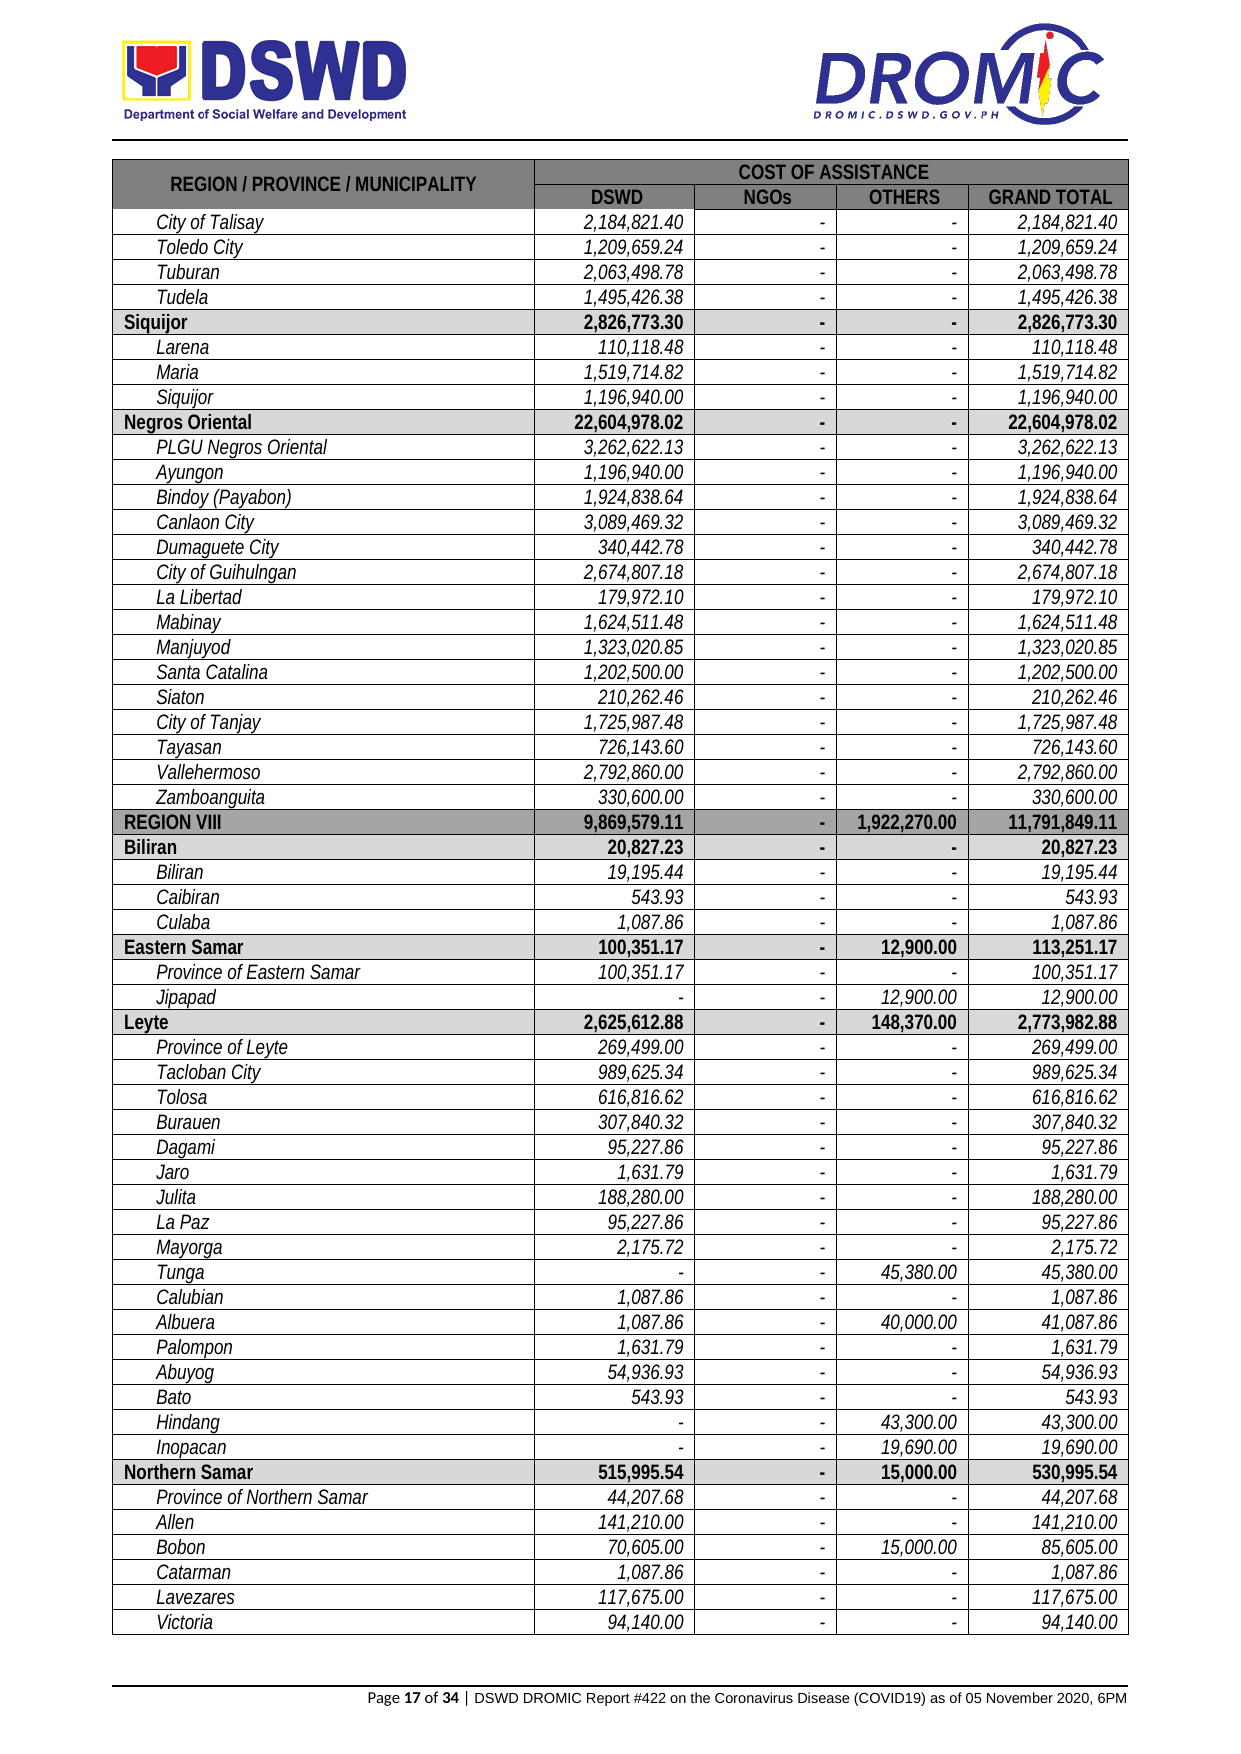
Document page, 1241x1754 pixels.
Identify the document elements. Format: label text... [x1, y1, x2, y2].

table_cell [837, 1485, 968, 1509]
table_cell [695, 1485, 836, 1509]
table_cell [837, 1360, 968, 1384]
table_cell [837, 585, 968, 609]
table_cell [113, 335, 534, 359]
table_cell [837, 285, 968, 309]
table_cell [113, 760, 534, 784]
table_cell NGOs [695, 185, 836, 209]
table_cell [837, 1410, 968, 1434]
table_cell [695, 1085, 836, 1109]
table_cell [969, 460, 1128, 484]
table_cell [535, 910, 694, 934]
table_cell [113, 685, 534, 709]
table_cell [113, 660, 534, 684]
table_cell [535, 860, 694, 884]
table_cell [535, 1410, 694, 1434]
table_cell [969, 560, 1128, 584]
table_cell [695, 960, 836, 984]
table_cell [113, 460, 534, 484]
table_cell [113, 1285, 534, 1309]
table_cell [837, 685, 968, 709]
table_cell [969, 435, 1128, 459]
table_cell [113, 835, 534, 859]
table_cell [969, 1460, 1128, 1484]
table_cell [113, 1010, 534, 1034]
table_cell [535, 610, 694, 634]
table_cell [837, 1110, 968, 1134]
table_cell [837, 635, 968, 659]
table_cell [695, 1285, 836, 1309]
picture [781, 23, 1133, 125]
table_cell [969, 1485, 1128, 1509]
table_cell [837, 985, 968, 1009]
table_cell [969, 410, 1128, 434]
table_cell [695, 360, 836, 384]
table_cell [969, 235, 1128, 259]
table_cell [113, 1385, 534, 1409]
table_cell DSWD [535, 185, 694, 209]
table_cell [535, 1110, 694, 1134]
table_cell OTHERS [837, 185, 968, 209]
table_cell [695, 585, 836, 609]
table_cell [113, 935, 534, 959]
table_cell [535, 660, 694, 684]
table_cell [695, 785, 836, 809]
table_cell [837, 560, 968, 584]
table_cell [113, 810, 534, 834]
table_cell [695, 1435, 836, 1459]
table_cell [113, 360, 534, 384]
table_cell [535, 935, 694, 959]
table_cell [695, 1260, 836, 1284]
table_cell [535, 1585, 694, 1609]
table_cell GRAND TOTAL [969, 185, 1128, 209]
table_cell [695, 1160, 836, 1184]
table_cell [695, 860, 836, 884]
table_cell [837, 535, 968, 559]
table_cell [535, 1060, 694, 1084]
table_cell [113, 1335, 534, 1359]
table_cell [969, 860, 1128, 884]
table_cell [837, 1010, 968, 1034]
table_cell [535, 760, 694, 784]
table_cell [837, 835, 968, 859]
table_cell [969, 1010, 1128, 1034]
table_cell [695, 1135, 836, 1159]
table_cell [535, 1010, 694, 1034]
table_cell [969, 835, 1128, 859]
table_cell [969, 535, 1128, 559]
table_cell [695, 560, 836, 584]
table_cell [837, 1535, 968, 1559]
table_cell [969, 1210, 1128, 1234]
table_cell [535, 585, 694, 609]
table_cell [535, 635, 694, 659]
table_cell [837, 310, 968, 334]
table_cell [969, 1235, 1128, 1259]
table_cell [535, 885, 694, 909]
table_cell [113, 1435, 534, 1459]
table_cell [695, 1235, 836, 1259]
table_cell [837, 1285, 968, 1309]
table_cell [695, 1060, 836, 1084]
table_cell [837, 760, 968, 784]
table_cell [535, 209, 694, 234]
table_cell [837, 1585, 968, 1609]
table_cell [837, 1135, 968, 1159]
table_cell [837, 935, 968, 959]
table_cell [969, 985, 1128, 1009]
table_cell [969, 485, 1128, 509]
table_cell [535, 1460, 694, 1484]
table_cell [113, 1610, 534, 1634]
table_header REGION / PROVINCE / MUNICIPALITY [113, 160, 534, 209]
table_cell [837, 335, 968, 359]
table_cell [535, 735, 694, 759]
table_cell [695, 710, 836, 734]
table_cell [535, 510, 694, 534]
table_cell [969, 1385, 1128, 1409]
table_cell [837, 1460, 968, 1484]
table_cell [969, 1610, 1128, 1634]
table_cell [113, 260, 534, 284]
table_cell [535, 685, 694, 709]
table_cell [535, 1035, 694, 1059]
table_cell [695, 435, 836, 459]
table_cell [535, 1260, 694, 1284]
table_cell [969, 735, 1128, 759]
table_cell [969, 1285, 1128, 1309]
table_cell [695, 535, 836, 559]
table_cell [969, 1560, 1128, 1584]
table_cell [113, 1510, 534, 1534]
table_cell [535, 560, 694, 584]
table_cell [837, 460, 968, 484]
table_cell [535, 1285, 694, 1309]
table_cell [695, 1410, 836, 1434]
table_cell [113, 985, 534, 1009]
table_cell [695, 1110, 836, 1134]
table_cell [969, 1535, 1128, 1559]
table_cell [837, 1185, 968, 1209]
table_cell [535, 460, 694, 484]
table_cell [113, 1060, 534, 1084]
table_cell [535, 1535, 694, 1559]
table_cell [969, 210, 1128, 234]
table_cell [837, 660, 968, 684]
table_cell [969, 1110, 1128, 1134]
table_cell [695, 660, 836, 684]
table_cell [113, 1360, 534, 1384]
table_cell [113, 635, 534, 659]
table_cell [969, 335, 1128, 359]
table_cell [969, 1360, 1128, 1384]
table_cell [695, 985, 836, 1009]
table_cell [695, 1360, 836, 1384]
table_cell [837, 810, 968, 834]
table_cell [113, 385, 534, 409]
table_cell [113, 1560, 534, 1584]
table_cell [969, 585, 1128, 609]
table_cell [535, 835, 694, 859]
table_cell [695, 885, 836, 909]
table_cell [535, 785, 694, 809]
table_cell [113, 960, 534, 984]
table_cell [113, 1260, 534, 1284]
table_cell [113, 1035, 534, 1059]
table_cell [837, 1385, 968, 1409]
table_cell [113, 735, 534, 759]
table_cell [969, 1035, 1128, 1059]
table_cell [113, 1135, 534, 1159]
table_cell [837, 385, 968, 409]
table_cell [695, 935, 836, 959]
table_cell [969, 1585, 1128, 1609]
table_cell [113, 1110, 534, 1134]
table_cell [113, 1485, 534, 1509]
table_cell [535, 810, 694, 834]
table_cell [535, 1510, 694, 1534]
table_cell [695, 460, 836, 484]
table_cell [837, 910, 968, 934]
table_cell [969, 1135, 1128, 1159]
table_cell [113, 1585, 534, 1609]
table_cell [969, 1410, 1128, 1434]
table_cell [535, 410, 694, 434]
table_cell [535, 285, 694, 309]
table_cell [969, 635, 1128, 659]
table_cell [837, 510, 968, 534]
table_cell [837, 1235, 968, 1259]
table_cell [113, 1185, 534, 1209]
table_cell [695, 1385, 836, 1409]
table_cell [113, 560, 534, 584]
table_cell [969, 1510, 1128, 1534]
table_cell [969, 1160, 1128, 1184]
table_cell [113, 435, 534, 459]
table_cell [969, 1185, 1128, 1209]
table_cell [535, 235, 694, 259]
table_header COST OF ASSISTANCE [535, 160, 1128, 184]
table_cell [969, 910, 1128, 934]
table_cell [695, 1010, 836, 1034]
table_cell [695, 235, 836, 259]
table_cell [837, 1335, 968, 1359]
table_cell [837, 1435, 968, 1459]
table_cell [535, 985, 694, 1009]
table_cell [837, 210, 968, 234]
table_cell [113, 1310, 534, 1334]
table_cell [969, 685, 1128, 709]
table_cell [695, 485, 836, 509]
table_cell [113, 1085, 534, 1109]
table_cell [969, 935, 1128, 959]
picture [112, 37, 416, 125]
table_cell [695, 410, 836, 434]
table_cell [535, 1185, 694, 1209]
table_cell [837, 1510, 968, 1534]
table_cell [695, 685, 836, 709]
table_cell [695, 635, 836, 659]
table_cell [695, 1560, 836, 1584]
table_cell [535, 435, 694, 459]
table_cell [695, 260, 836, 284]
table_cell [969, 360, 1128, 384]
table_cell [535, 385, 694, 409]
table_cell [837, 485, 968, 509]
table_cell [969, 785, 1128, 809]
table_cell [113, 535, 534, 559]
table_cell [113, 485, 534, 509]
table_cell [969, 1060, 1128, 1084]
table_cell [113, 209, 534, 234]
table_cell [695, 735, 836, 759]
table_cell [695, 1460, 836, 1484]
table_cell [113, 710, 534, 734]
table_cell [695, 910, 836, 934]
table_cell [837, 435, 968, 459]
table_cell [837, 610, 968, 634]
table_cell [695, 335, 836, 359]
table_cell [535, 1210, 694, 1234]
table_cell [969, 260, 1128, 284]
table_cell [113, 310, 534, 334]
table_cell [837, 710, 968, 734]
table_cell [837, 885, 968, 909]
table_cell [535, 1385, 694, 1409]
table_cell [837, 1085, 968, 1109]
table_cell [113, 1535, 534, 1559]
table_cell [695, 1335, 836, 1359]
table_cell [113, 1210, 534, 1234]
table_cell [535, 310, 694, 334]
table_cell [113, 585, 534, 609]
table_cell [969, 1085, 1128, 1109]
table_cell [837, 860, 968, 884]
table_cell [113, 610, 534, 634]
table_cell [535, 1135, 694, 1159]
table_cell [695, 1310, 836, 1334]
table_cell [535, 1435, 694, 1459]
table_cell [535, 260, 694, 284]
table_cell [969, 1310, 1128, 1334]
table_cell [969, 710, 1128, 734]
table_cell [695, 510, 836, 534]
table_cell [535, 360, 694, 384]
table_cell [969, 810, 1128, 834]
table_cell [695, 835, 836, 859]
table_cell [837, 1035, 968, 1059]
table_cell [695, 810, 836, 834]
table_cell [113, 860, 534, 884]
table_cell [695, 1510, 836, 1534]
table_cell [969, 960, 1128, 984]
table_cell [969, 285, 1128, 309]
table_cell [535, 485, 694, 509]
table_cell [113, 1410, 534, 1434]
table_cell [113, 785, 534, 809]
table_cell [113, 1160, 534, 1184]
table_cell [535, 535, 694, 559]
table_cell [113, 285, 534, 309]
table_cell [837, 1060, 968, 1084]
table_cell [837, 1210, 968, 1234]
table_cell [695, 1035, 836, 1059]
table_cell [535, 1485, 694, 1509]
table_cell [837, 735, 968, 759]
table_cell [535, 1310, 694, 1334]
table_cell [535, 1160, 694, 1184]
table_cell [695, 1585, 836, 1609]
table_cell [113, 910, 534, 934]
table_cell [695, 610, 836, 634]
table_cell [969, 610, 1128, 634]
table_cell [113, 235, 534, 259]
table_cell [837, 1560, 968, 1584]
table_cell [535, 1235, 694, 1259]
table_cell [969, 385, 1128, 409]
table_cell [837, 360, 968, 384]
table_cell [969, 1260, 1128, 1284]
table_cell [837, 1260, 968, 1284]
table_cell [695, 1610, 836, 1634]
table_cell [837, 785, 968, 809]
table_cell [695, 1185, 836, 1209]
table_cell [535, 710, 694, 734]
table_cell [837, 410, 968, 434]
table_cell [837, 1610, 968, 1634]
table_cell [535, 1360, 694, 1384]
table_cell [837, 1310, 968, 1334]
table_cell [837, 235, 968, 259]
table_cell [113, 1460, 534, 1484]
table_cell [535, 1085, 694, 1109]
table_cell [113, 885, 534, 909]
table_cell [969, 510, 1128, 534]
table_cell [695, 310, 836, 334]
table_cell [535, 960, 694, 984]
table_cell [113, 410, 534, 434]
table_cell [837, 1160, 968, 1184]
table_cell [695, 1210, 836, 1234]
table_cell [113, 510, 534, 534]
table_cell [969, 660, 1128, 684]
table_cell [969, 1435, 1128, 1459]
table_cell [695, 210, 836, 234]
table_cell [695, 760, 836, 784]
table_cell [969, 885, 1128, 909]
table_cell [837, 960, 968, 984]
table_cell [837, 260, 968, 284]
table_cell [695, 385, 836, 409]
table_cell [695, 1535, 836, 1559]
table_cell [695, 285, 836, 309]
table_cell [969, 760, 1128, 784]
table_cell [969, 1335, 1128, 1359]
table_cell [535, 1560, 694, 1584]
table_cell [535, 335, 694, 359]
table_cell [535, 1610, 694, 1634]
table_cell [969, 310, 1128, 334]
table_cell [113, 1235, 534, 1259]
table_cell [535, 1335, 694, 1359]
